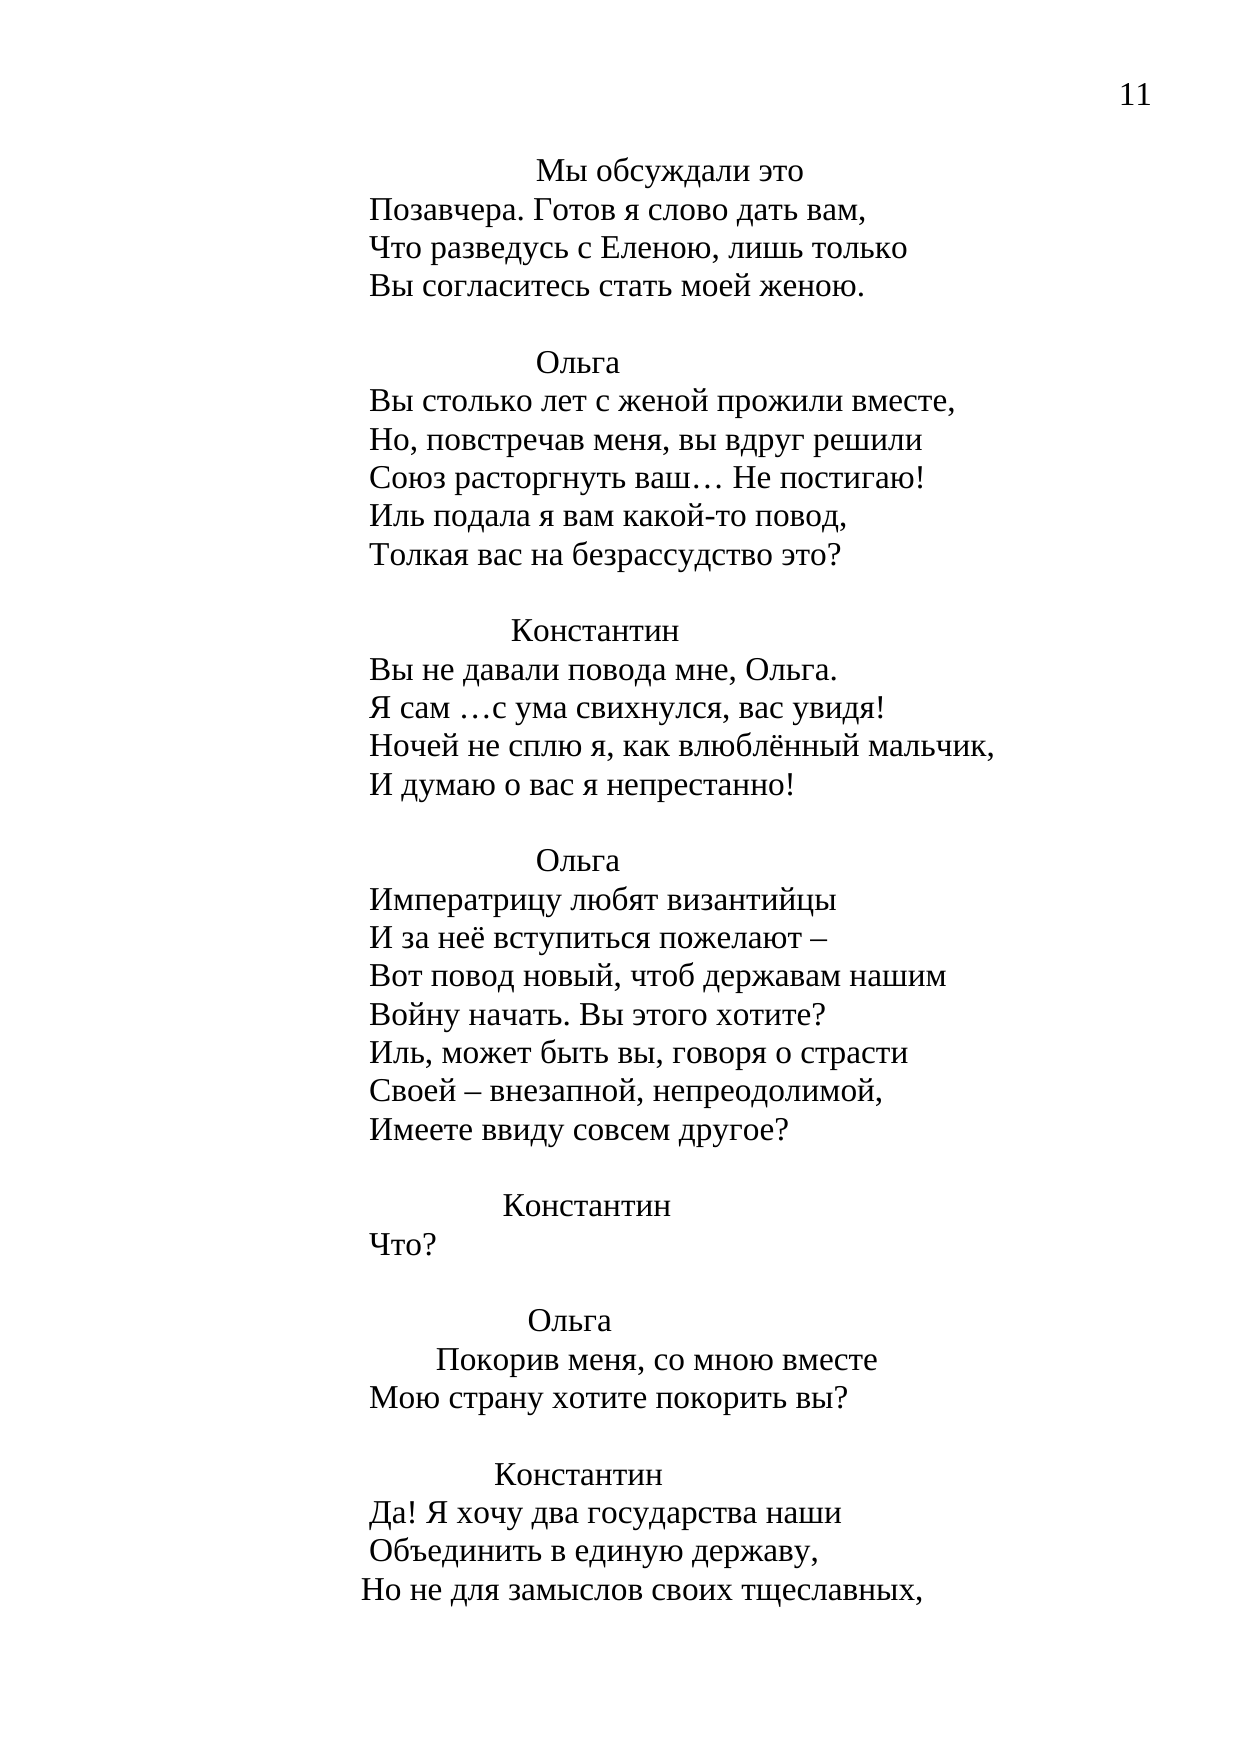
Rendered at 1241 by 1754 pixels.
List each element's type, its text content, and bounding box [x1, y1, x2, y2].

text Ночей не сплю я, как влюблённый мальчик, [177, 725, 1152, 764]
text Толкая вас на безрассудство это? [177, 534, 1152, 572]
text Союз расторгнуть ваш… Не постигаю! [177, 457, 1152, 495]
text Своей – внезапной, непреодолимой, [177, 1070, 1152, 1109]
text Императрицу любят византийцы [177, 879, 1152, 917]
text Мы обсуждали это [177, 150, 1152, 189]
text Что разведусь с Еленою, лишь только [177, 227, 1152, 265]
text Мою страну хотите покорить вы? [177, 1377, 1152, 1415]
text Войну начать. Вы этого хотите? [177, 994, 1152, 1032]
text Объединить в единую державу, [177, 1530, 1152, 1569]
text Константин [177, 1185, 1152, 1224]
text Ольга [177, 1300, 1152, 1339]
text Иль подала я вам какой-то повод, [177, 495, 1152, 534]
text Ольга [177, 342, 1152, 380]
text Покорив меня, со мною вместе [177, 1339, 1152, 1377]
text Но, повстречав меня, вы вдруг решили [177, 419, 1152, 457]
text Константин [177, 610, 1152, 649]
text Позавчера. Готов я слово дать вам, [177, 189, 1152, 227]
text И за неё вступиться пожелают – [177, 917, 1152, 955]
text Вы столько лет с женой прожили вместе, [177, 380, 1152, 419]
text Константин [177, 1454, 1152, 1492]
text Я сам …с ума свихнулся, вас увидя! [177, 687, 1152, 725]
text Да! Я хочу два государства наши [177, 1492, 1152, 1530]
text И думаю о вас я непрестанно! [177, 764, 1152, 802]
text Имеете ввиду совсем другое? [177, 1109, 1152, 1147]
text Но не для замыслов своих тщеславных, [177, 1569, 1152, 1607]
text Вы не давали повода мне, Ольга. [177, 649, 1152, 687]
text Ольга [177, 840, 1152, 879]
text Вот повод новый, чтоб державам нашим [177, 955, 1152, 994]
text Что? [177, 1224, 1152, 1262]
text Вы согласитесь стать моей женою. [177, 265, 1152, 304]
text Иль, может быть вы, говоря о страсти [177, 1032, 1152, 1070]
